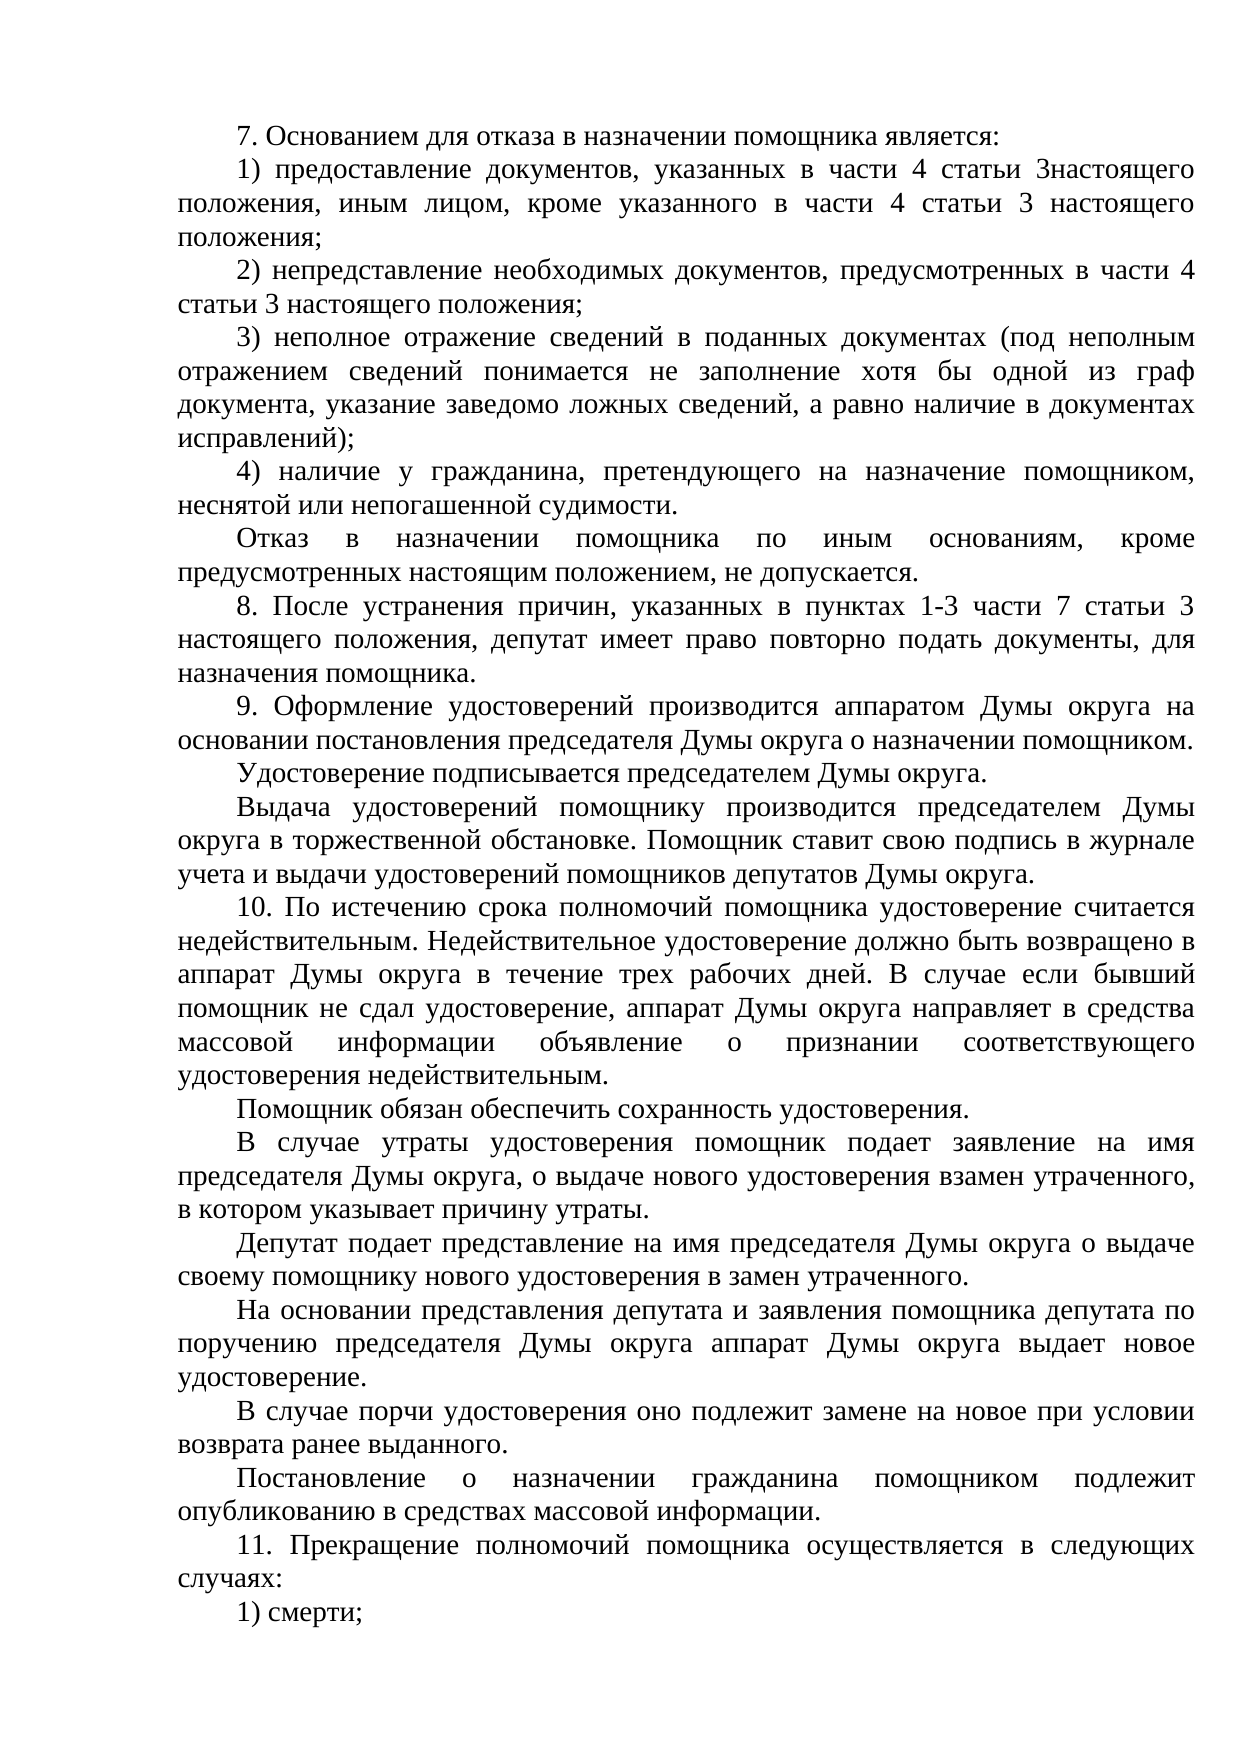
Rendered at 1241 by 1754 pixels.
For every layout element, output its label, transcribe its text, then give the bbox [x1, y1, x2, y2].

text 3) неполное отражение сведений в поданных документах (под неполным отражением сведений понимается не заполнение хотя бы одной из граф документа, указание заведомо ложных сведений, а равно наличие в документах исправлений); [177, 319, 1196, 453]
text На основании представления депутата и заявления помощника депутата по поручению председателя Думы округа аппарат Думы округа выдает новое удостоверение. [177, 1292, 1196, 1393]
text Отказ в назначении помощника по иным основаниям, кроме предусмотренных настоящим положением, не допускается. [177, 521, 1196, 588]
text 10. По истечению срока полномочий помощника удостоверение считается недействительным. Недействительное удостоверение должно быть возвращено в аппарат Думы округа в течение трех рабочих дней. В случае если бывший помощник не сдал удостоверение, аппарат Думы округа направляет в средства массовой информации объявление о признании соответствующего удостоверения недействительным. [177, 889, 1196, 1091]
text 2) непредставление необходимых документов, предусмотренных в части 4 статьи 3 настоящего положения; [177, 252, 1196, 319]
text В случае утраты удостоверения помощник подает заявление на имя председателя Думы округа, о выдаче нового удостоверения взамен утраченного, в котором указывает причину утраты. [177, 1124, 1196, 1225]
text Помощник обязан обеспечить сохранность удостоверения. [177, 1091, 1196, 1124]
text 11. Прекращение полномочий помощника осуществляется в следующих случаях: [177, 1527, 1196, 1594]
text 7. Основанием для отказа в назначении помощника является: [177, 118, 1196, 152]
text 8. После устранения причин, указанных в пунктах 1-3 части 7 статьи 3 настоящего положения, депутат имеет право повторно подать документы, для назначения помощника. [177, 588, 1196, 688]
text 9. Оформление удостоверений производится аппаратом Думы округа на основании постановления председателя Думы округа о назначении помощником. [177, 688, 1196, 755]
text Выдача удостоверений помощнику производится председателем Думы округа в торжественной обстановке. Помощник ставит свою подпись в журнале учета и выдачи удостоверений помощников депутатов Думы округа. [177, 789, 1196, 889]
text 1) предоставление документов, указанных в части 4 статьи 3настоящего положения, иным лицом, кроме указанного в части 4 статьи 3 настоящего положения; [177, 152, 1196, 252]
text В случае порчи удостоверения оно подлежит замене на новое при условии возврата ранее выданного. [177, 1393, 1196, 1460]
text Постановление о назначении гражданина помощником подлежит опубликованию в средствах массовой информации. [177, 1460, 1196, 1527]
text 4) наличие у гражданина, претендующего на назначение помощником, неснятой или непогашенной судимости. [177, 453, 1196, 521]
text Удостоверение подписывается председателем Думы округа. [177, 755, 1196, 789]
text Депутат подает представление на имя председателя Думы округа о выдаче своему помощнику нового удостоверения в замен утраченного. [177, 1225, 1196, 1292]
text 1) смерти; [177, 1594, 1196, 1627]
